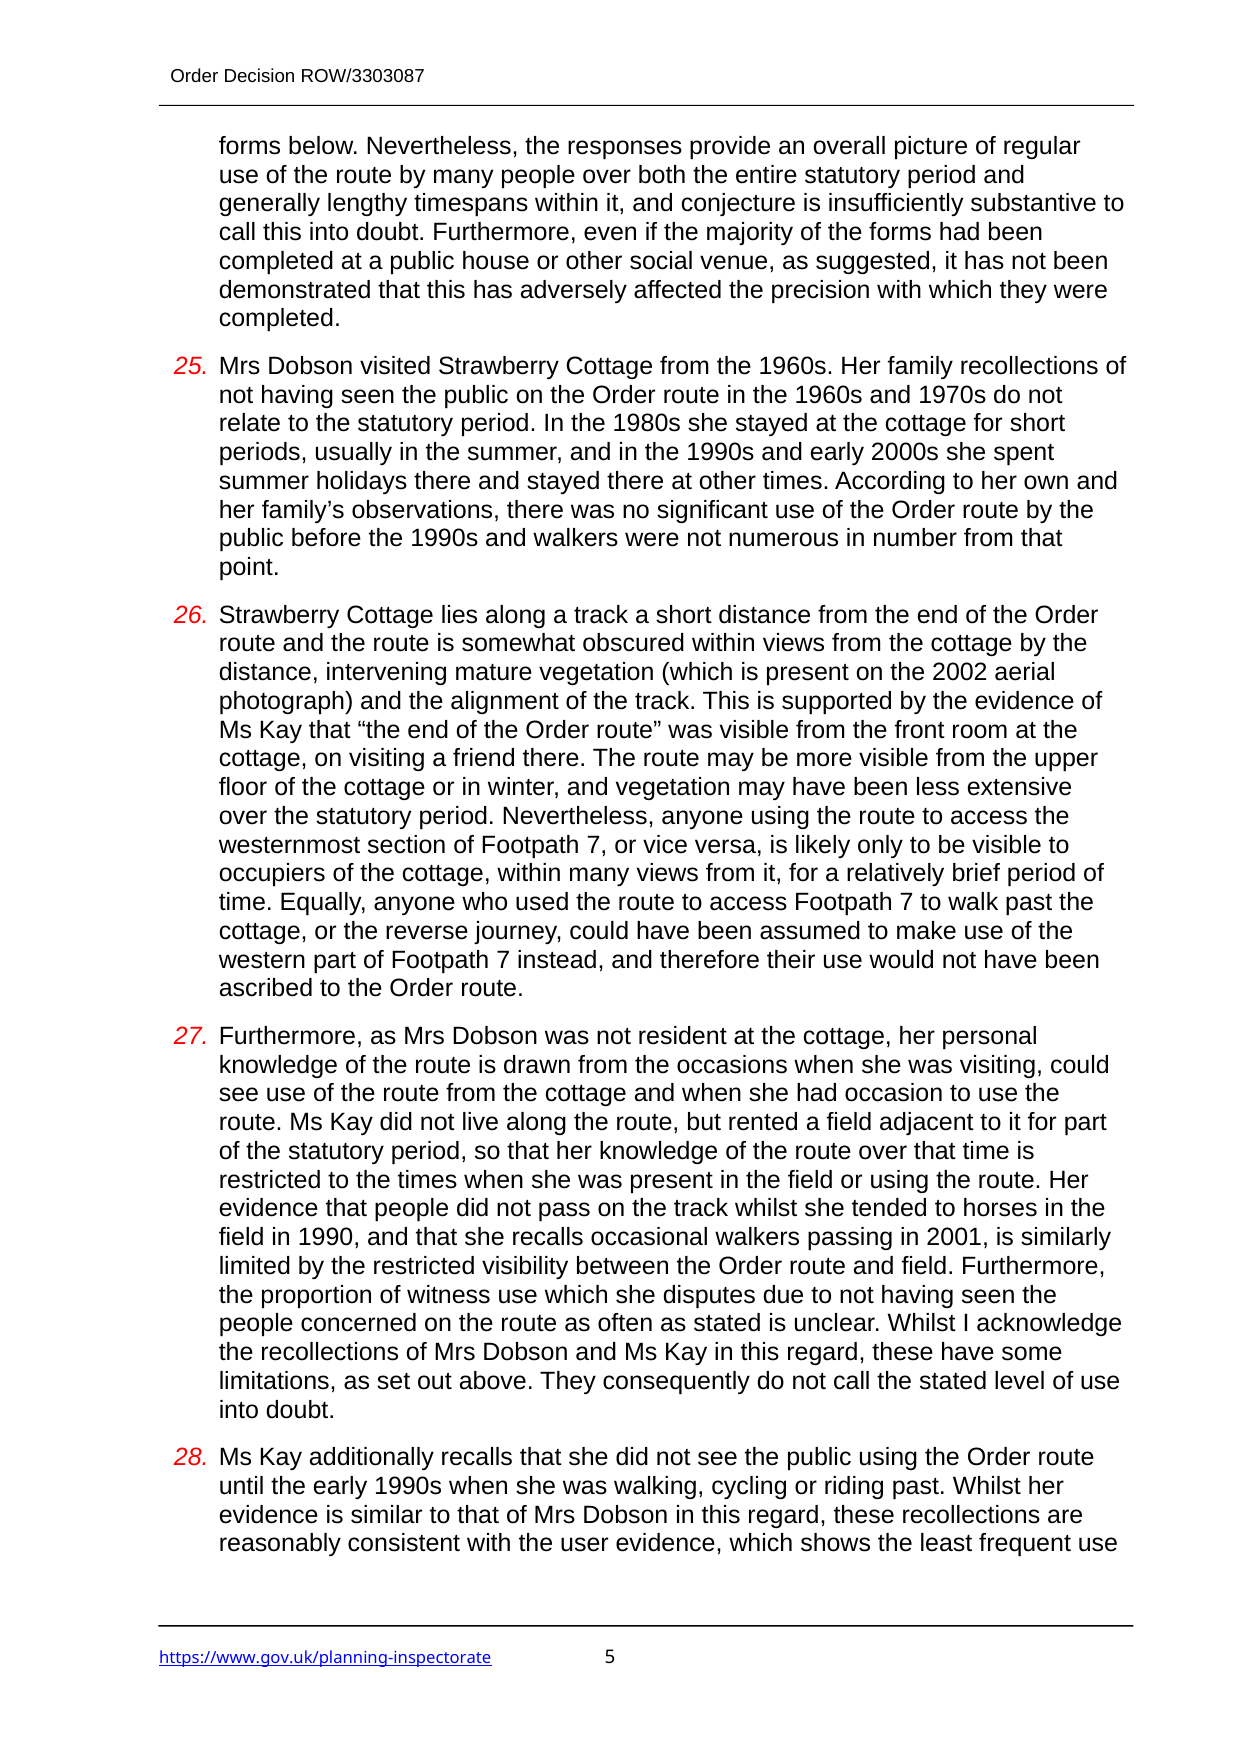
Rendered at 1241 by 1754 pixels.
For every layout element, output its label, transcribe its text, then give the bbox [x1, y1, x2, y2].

text Mrs Dobson visited Strawberry Cottage from the 1960s. Her family recollections of not having seen the public on the Order route in the 1960s and 1970s do not relate to the statutory period. In the 1980s she stayed at the cottage for short periods, usually in the summer, and in the 1990s and early 2000s she spent summer holidays there and stayed there at other times. According to her own and her family’s observations, there was no significant use of the Order route by the public before the 1990s and walkers were not numerous in number from that point. [174, 351, 1128, 581]
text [174, 1442, 1128, 1557]
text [174, 131, 1128, 332]
text Strawberry Cottage lies along a track a short distance from the end of the Order route and the route is somewhat obscured within views from the cottage by the distance, intervening mature vegetation (which is present on the 2002 aerial photograph) and the alignment of the track. This is supported by the evidence of Ms Kay that “the end of the Order route” was visible from the front room at the cottage, on visiting a friend there. The route may be more visible from the upper floor of the cottage or in winter, and vegetation may have been less extensive over the statutory period. Nevertheless, anyone using the route to access the westernmost section of Footpath 7, or vice versa, is likely only to be visible to occupiers of the cottage, within many views from it, for a relatively brief period of time. Equally, anyone who used the route to access Footpath 7 to walk past the cottage, or the reverse journey, could have been assumed to make use of the western part of Footpath 7 instead, and therefore their use would not have been ascribed to the Order route. [174, 599, 1128, 1002]
text Furthermore, as Mrs Dobson was not resident at the cottage, her personal knowledge of the route is drawn from the occasions when she was visiting, could see use of the route from the cottage and when she had occasion to use the route. Ms Kay did not live along the route, but rented a field adjacent to it for part of the statutory period, so that her knowledge of the route over that time is restricted to the times when she was present in the field or using the route. Her evidence that people did not pass on the track whilst she tended to horses in the field in 1990, and that she recalls occasional walkers passing in 2001, is similarly limited by the restricted visibility between the Order route and field. Furthermore, the proportion of witness use which she disputes due to not having seen the people concerned on the route as often as stated is unclear. Whilst I acknowledge the recollections of Mrs Dobson and Ms Kay in this regard, these have some limitations, as set out above. They consequently do not call the stated level of use into doubt. [174, 1021, 1128, 1423]
